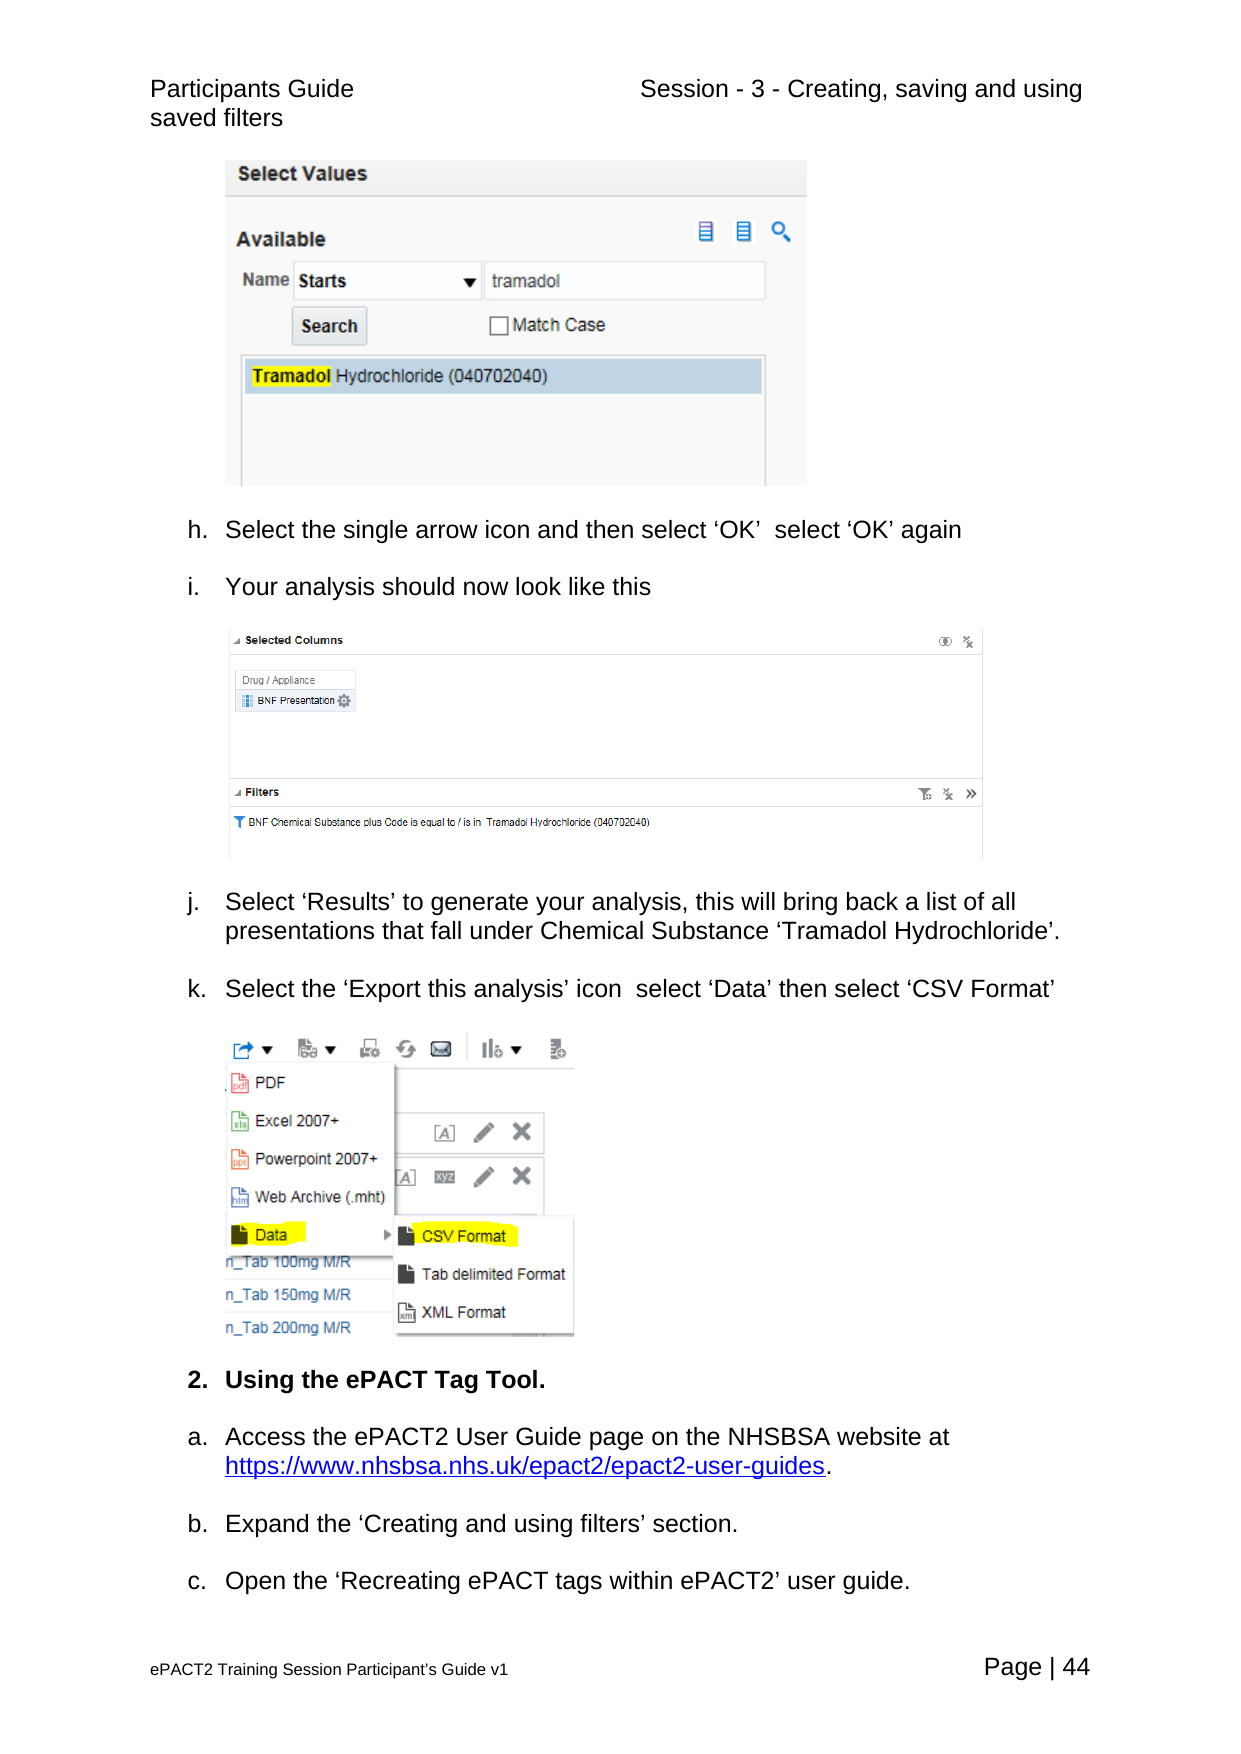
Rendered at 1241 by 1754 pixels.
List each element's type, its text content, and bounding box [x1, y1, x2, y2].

list Expand the ‘Creating and using filters’ section. [187, 1509, 1090, 1537]
picture [225, 629, 990, 859]
picture [225, 1031, 575, 1337]
list Select the single arrow icon and then select ‘OK’ select ‘OK’ again [187, 515, 1090, 543]
list Open the ‘Recreating ePACT tags within ePACT2’ user guide. [187, 1566, 1090, 1595]
list Using the ePACT Tag Tool. [187, 1365, 1090, 1394]
list Select the ‘Export this analysis’ icon select ‘Data’ then select ‘CSV Format’ [187, 973, 1090, 1002]
list Your analysis should now look like this [187, 572, 1090, 601]
picture [225, 160, 807, 486]
list Access the ePACT2 User Guide page on the NHSBSA website at https://www.nhsbsa.nhs.uk/epact2/epact2-user-guides. [187, 1422, 1090, 1480]
list Select ‘Results’ to generate your analysis, this will bring back a list of all presentations that fall under Chemical Substance ‘Tramadol Hydrochloride’. [187, 887, 1090, 945]
